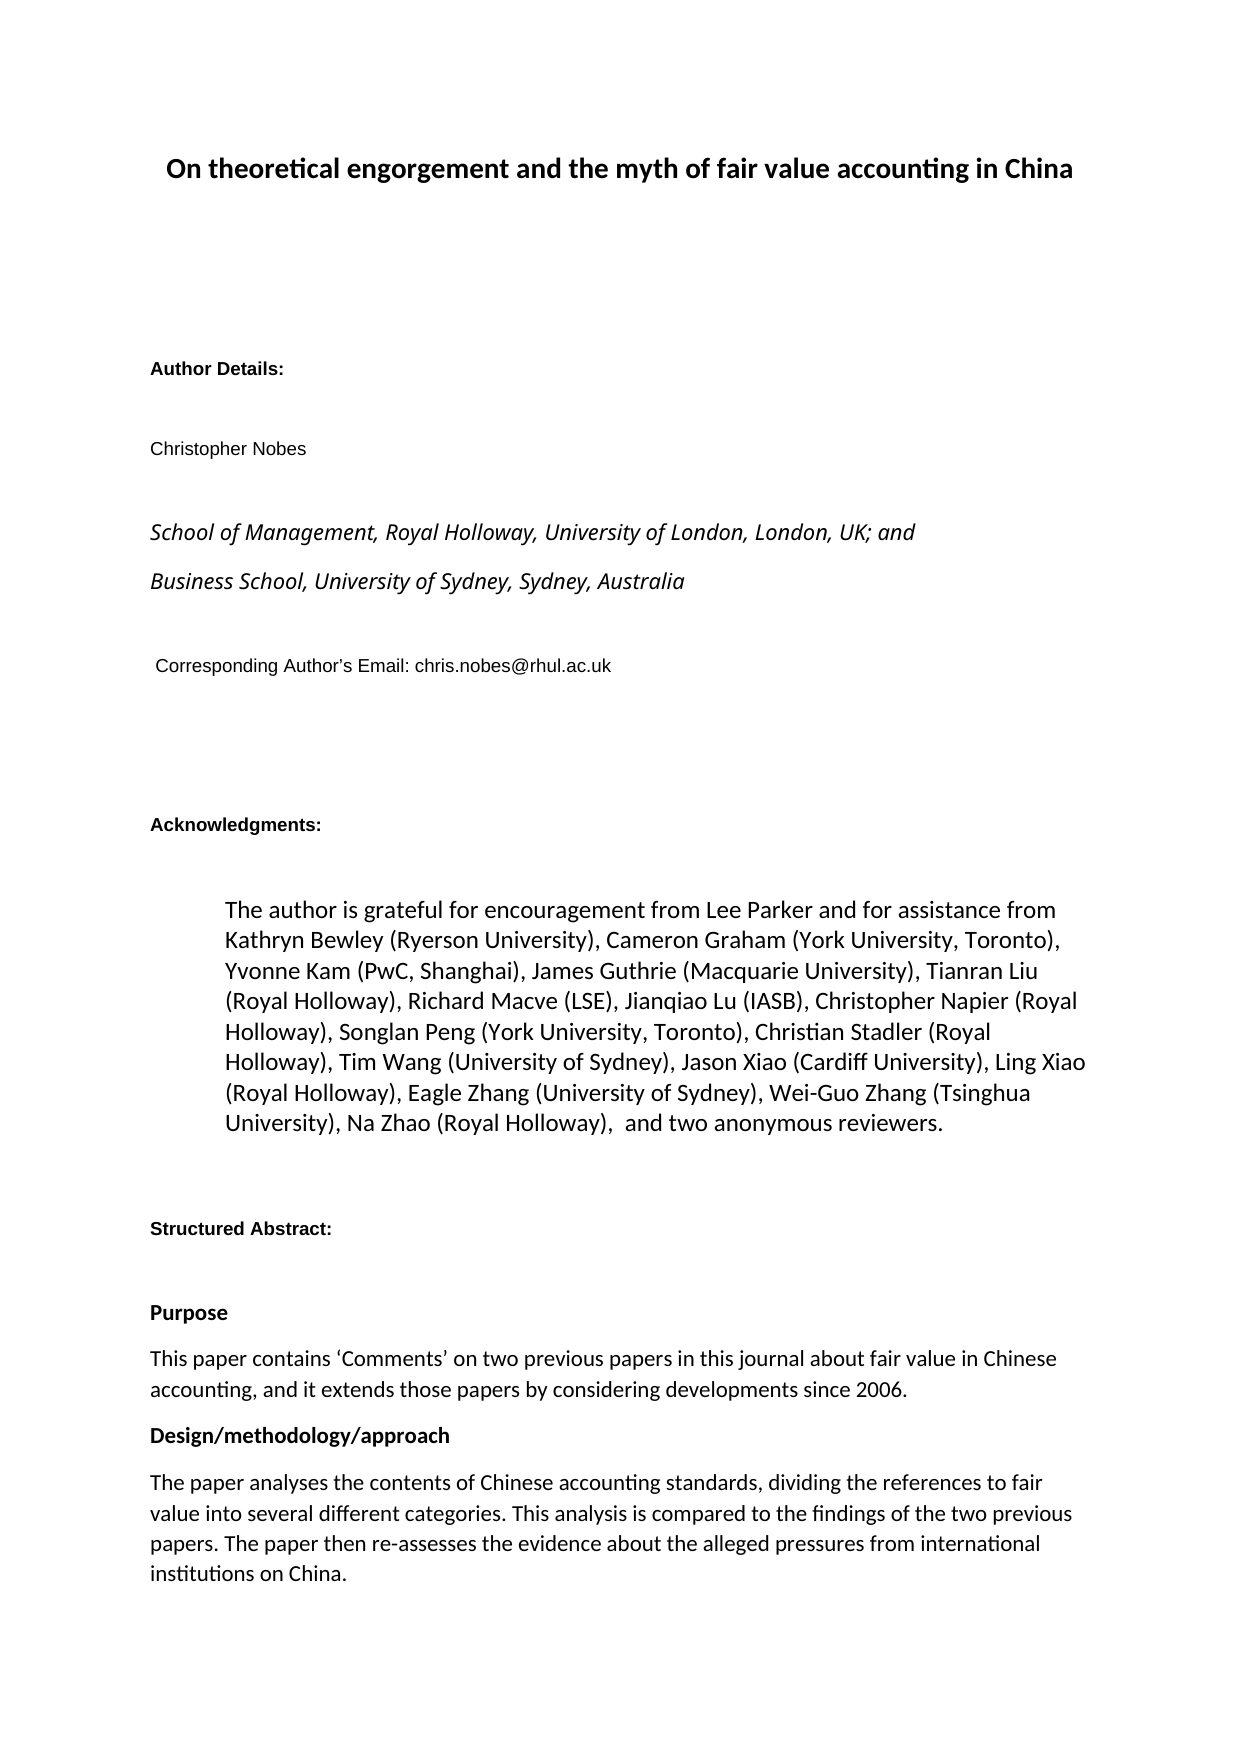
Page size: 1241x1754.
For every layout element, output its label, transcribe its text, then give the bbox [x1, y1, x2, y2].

text Business School, University of Sydney, Sydney, Australia [150, 566, 1090, 596]
text School of Management, Royal Holloway, University of London, London, UK; and [150, 517, 1090, 547]
text Author Details: [150, 358, 1090, 379]
text This paper contains ‘Comments’ on two previous papers in this journal about fair value in Chinese accounting, and it extends those papers by considering developments since 2006. [150, 1344, 1090, 1403]
text Acknowledgments: [150, 814, 1090, 836]
text Design/methodology/approach [150, 1422, 1090, 1450]
text Structured Abstract: [150, 1218, 1090, 1239]
text Christopher Nobes [150, 437, 1090, 459]
text The paper analyses the contents of Chinese accounting standards, dividing the references to fair value into several different categories. This analysis is compared to the findings of the two previous papers. The paper then re-assesses the evidence about the alleged pressures from international institutions on China. [150, 1468, 1090, 1587]
text On theoretical engorgement and the myth of fair value accounting in China [150, 150, 1090, 186]
list The author is grateful for encouragement from Lee Parker and for assistance from Kathryn Bewley (Ryerson University), Cameron Graham (York University, Toronto), Yvonne Kam (PwC, Shanghai), James Guthrie (Macquarie University), Tianran Liu (Royal Holloway), Richard Macve (LSE), Jianqiao Lu (IASB), Christopher Napier (Royal Holloway), Songlan Peng (York University, Toronto), Christian Stadler (Royal Holloway), Tim Wang (University of Sydney), Jason Xiao (Cardiff University), Ling Xiao (Royal Holloway), Eagle Zhang (University of Sydney), Wei-Guo Zhang (Tsinghua University), Na Zhao (Royal Holloway), and two anonymous reviewers. [225, 894, 1090, 1138]
text Corresponding Author’s Email: chris.nobes@rhul.ac.uk [150, 654, 1090, 676]
text Purpose [150, 1298, 1090, 1326]
